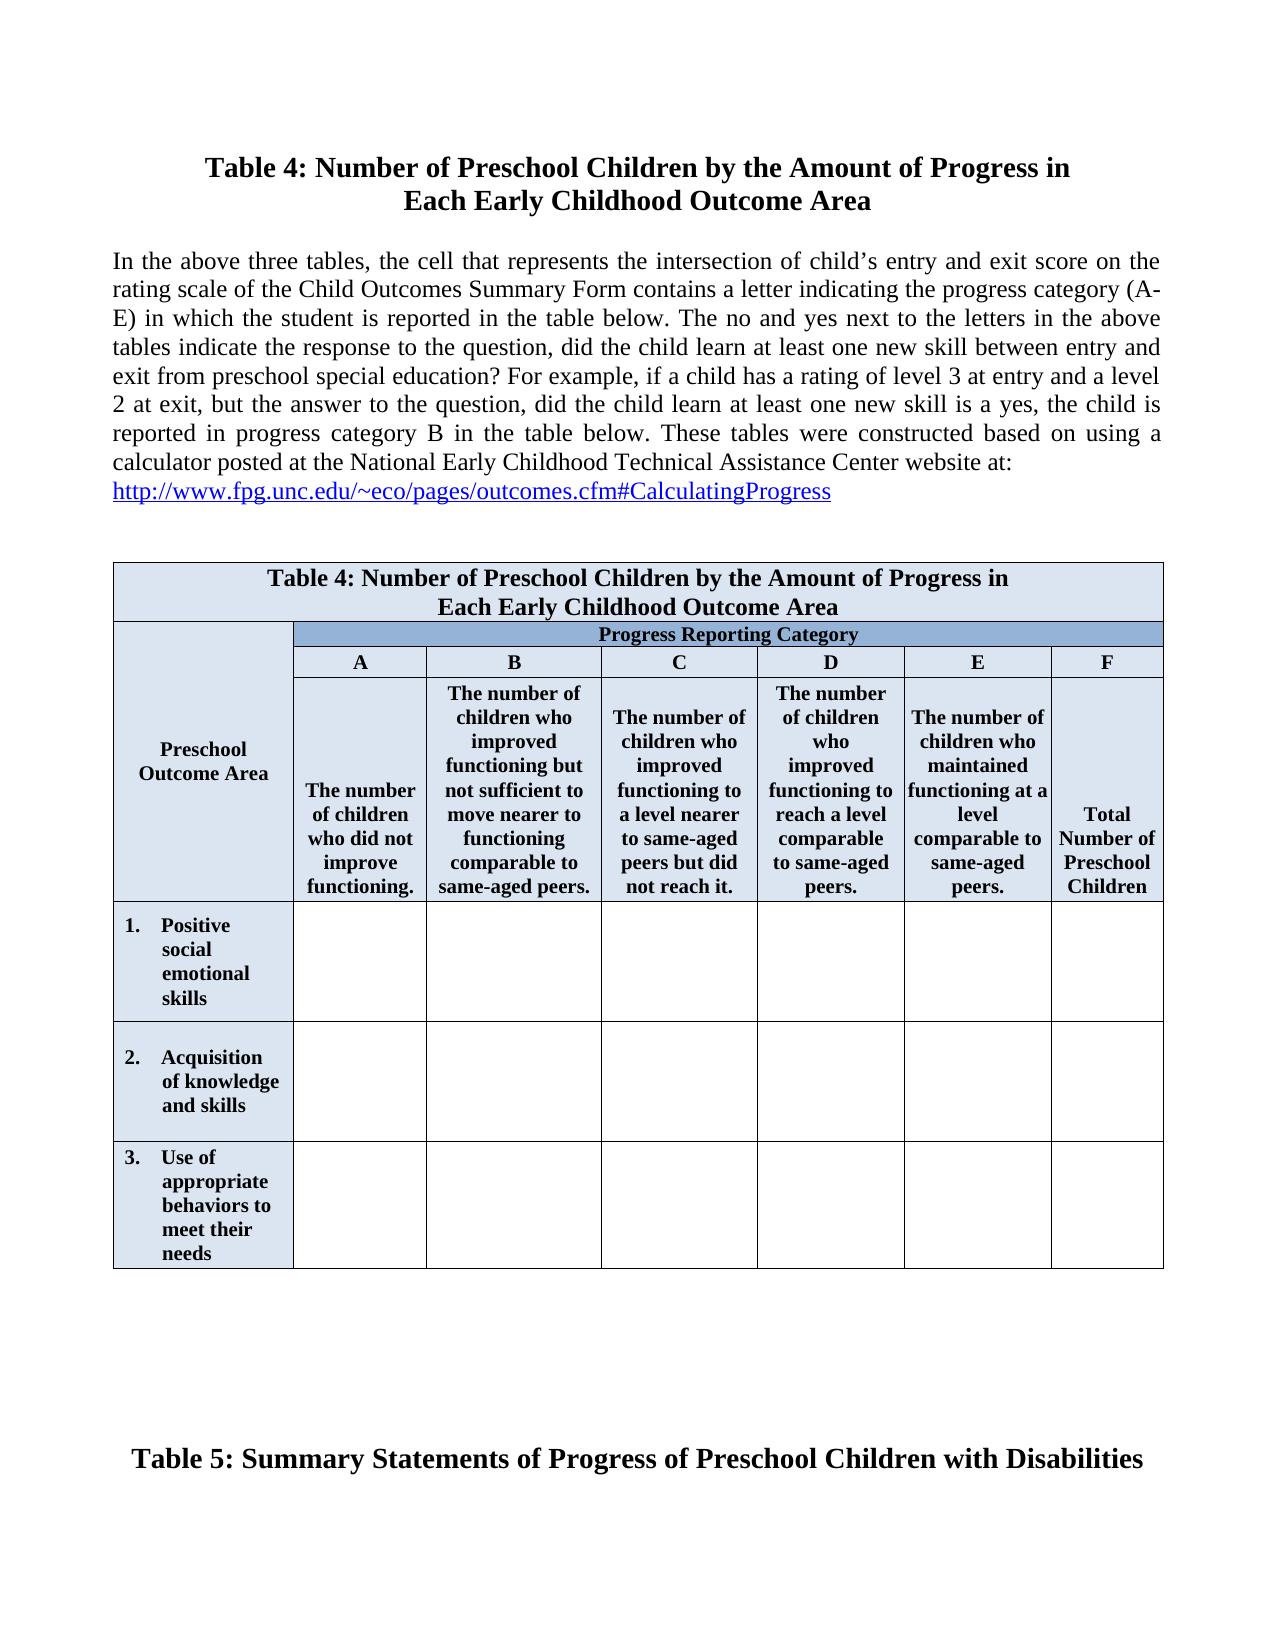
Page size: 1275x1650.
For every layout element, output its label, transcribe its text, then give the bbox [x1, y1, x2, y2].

table_cell [427, 1142, 601, 1268]
table_cell E [905, 647, 1051, 677]
table_cell [758, 1142, 904, 1268]
text http://www.fpg.unc.edu/~eco/pages/outcomes.cfm#CalculatingProgress [112, 476, 1162, 504]
table_cell [602, 1142, 757, 1268]
table_cell Preschool Outcome Area [114, 622, 293, 901]
table_cell [427, 902, 601, 1021]
table_cell C [602, 647, 757, 677]
table_cell The number of children who improved functioning but not sufficient to move nearer to functioning comparable to same-aged peers. [427, 678, 601, 901]
table_cell F [1052, 647, 1163, 677]
table_cell [602, 1022, 757, 1141]
text Table 5: Summary Statements of Progress of Preschool Children with Disabilities [112, 1442, 1162, 1475]
table_cell [905, 902, 1051, 1021]
table_cell B [427, 647, 601, 677]
table_cell The number of children who improved functioning to reach a level comparable to same-aged peers. [758, 678, 904, 901]
table_cell [905, 1022, 1051, 1141]
table_cell 2. Acquisition of knowledge and skills [114, 1022, 293, 1141]
table_cell [758, 1022, 904, 1141]
table_cell A [294, 647, 426, 677]
table_cell Total Number of Preschool Children [1052, 678, 1163, 901]
table_cell D [758, 647, 904, 677]
table_cell [905, 1142, 1051, 1268]
table_cell The number of children who maintained functioning at a level comparable to same-aged peers. [905, 678, 1051, 901]
table_cell [294, 1022, 426, 1141]
table_cell [1052, 1022, 1163, 1141]
table_header Table 4: Number of Preschool Children by the Amount of Progress in Each Early Childhood Outcome Area [114, 563, 1163, 621]
table_cell The number of children who improved functioning to a level nearer to same-aged peers but did not reach it. [602, 678, 757, 901]
table_cell [294, 902, 426, 1021]
table_cell [758, 902, 904, 1021]
table_cell [427, 1022, 601, 1141]
table_cell The number of children who did not improve functioning. [294, 678, 426, 901]
table_cell [1052, 1142, 1163, 1268]
table_cell Progress Reporting Category [294, 622, 1163, 646]
text Table 4: Number of Preschool Children by the Amount of Progress in Each Early Childhood Outcome Area [112, 150, 1162, 217]
table_cell 1. Positive social emotional skills [114, 902, 293, 1021]
table_cell [1052, 902, 1163, 1021]
table_cell [294, 1142, 426, 1268]
table_cell [602, 902, 757, 1021]
table_cell 3. Use of appropriate behaviors to meet their needs [114, 1142, 293, 1268]
text In the above three tables, the cell that represents the intersection of child’s entry and exit score on the rating scale of the Child Outcomes Summary Form contains a letter indicating the progress category (A-E) in which the student is reported in the table below. The no and yes next to the letters in the above tables indicate the response to the question, did the child learn at least one new skill between entry and exit from preschool special education? For example, if a child has a rating of level 3 at entry and a level 2 at exit, but the answer to the question, did the child learn at least one new skill is a yes, the child is reported in progress category B in the table below. These tables were constructed based on using a calculator posted at the website at: [112, 246, 1162, 476]
